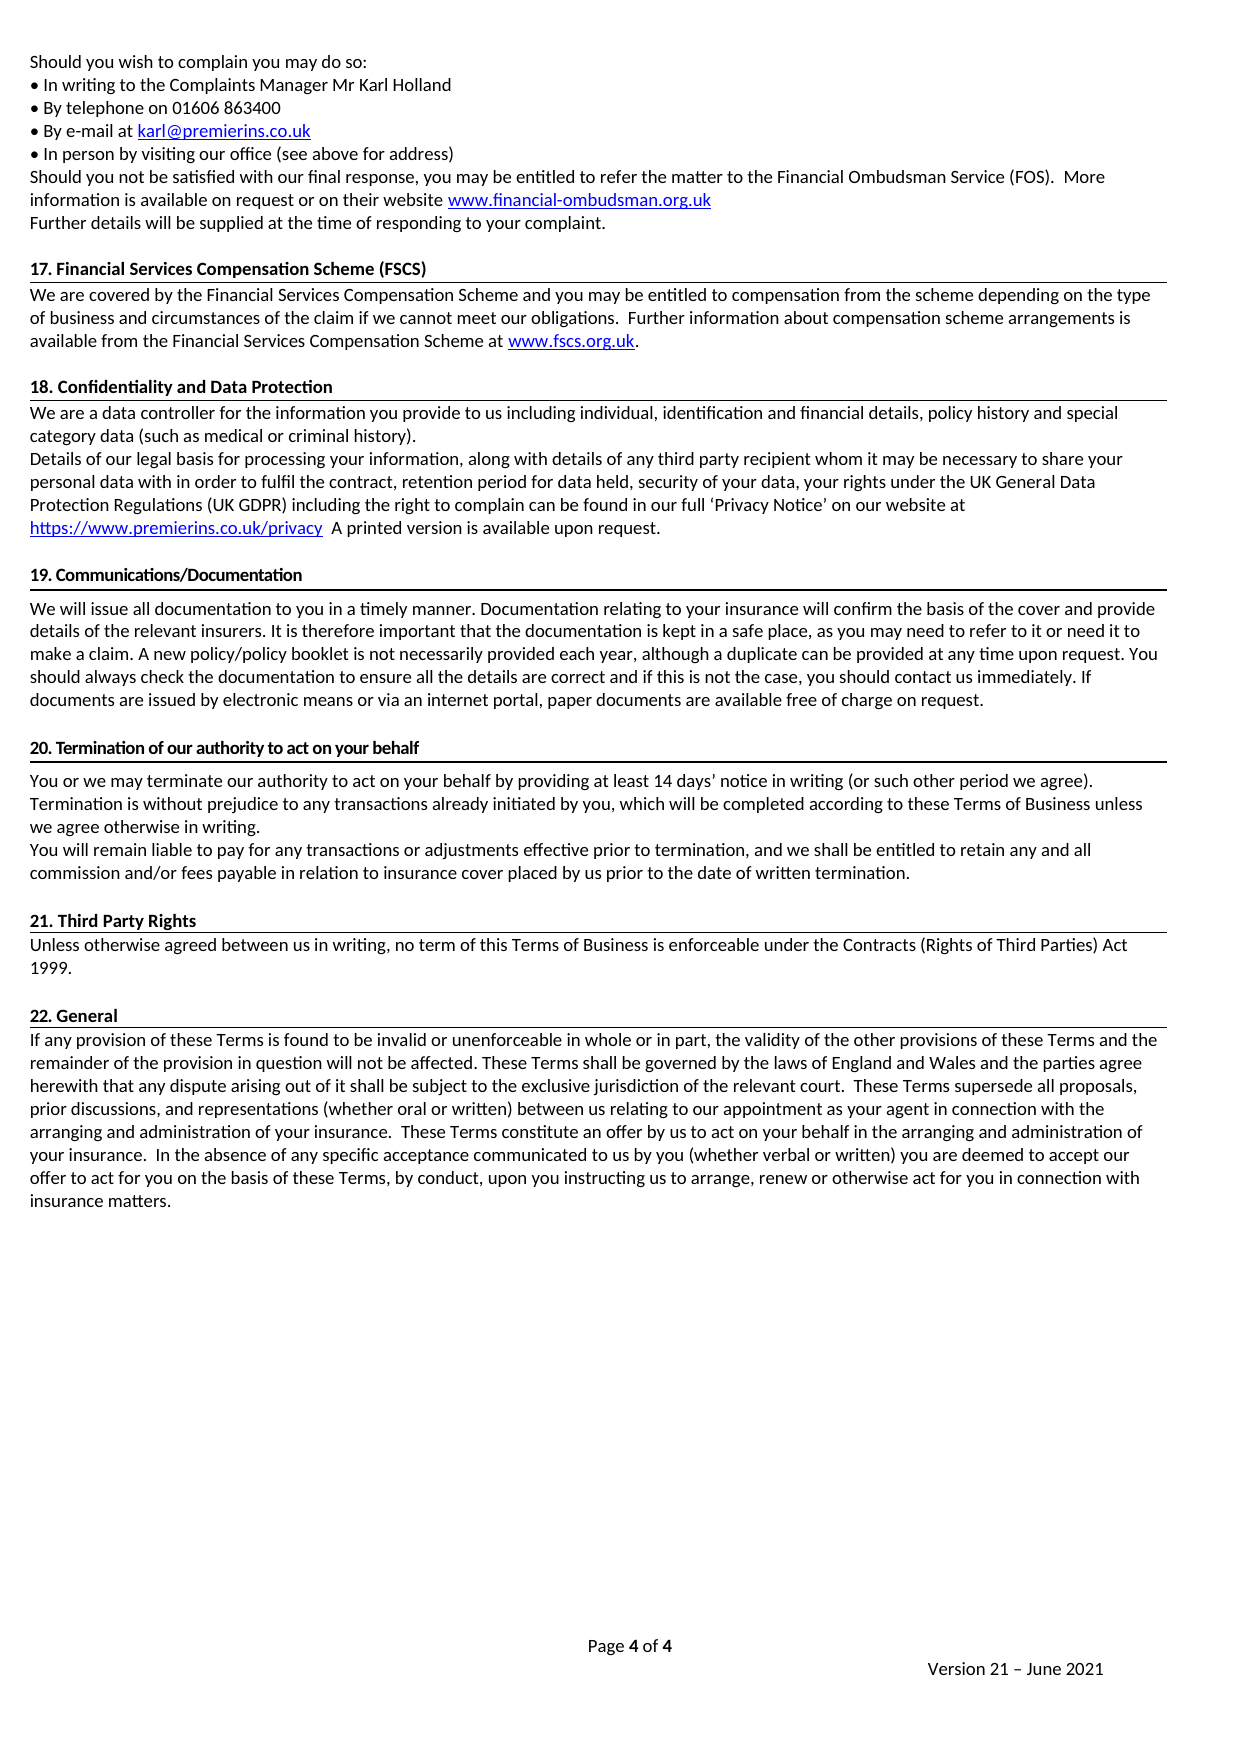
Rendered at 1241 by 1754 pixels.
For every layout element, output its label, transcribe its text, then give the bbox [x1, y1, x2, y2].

text You or we may terminate our authority to act on your behalf by providing at least 14 days’ notice in writing (or such other period we agree). Termination is without prejudice to any transactions already initiated by you, which will be completed according to these Terms of Business unless we agree otherwise in writing. [29, 769, 1167, 838]
text Unless otherwise agreed between us in writing, no term of this Terms of Business is enforceable under the Contracts (Rights of Third Parties) Act 1999. [29, 933, 1167, 979]
text • By telephone on 01606 863400 [29, 96, 1167, 119]
text • In person by visiting our office (see above for address) [29, 142, 1167, 165]
subtitle 17. Financial Services Compensation Scheme (FSCS) [29, 257, 1167, 283]
text Should you not be satisfied with our final response, you may be entitled to refer the matter to the Financial Ombudsman Service (FOS). More information is available on request or on their website www.financial-ombudsman.org.uk [29, 165, 1167, 211]
text • In writing to the Complaints Manager Mr Karl Holland [29, 73, 1167, 96]
text Further details will be supplied at the time of responding to your complaint. [29, 211, 1167, 234]
text Details of our legal basis for processing your information, along with details of any third party recipient whom it may be necessary to share your personal data with in order to fulfil the contract, retention period for data held, security of your data, your rights under the UK General Data Protection Regulations (UK GDPR) including the right to complain can be found in our full ‘Privacy Notice’ on our website at https://www.premierins.co.uk/privacy A printed version is available upon request. [29, 447, 1167, 539]
text We will issue all documentation to you in a timely manner. Documentation relating to your insurance will confirm the basis of the cover and provide details of the relevant insurers. It is therefore important that the documentation is kept in a safe place, as you may need to refer to it or need it to make a claim. A new policy/policy booklet is not necessarily provided each year, although a duplicate can be provided at any time upon request. You should always check the documentation to ensure all the details are correct and if this is not the case, you should contact us immediately. If documents are issued by electronic means or via an internet portal, paper documents are available free of charge on request. [29, 597, 1167, 711]
text If any provision of these Terms is found to be invalid or unenforceable in whole or in part, the validity of the other provisions of these Terms and the remainder of the provision in question will not be affected. These Terms shall be governed by the laws of England and Wales and the parties agree herewith that any dispute arising out of it shall be subject to the exclusive jurisdiction of the relevant court. These Terms supersede all proposals, prior discussions, and representations (whether oral or written) between us relating to our appointment as your agent in connection with the arranging and administration of your insurance. These Terms constitute an offer by us to act on your behalf in the arranging and administration of your insurance. In the absence of any specific acceptance communicated to us by you (whether verbal or written) you are deemed to accept our offer to act for you on the basis of these Terms, by conduct, upon you instructing us to arrange, renew or otherwise act for you in connection with insurance matters. [29, 1028, 1167, 1212]
subtitle 20. Termination of our authority to act on your behalf [29, 734, 1167, 763]
text Should you wish to complain you may do so: [29, 50, 1167, 73]
subtitle 22. General [29, 1004, 1167, 1028]
text We are a data controller for the information you provide to us including individual, identification and financial details, policy history and special category data (such as medical or criminal history). [29, 401, 1167, 447]
text You will remain liable to pay for any transactions or adjustments effective prior to termination, and we shall be entitled to retain any and all commission and/or fees payable in relation to insurance cover placed by us prior to the date of written termination. [29, 838, 1167, 884]
text We are covered by the Financial Services Compensation Scheme and you may be entitled to compensation from the scheme depending on the type of business and circumstances of the claim if we cannot meet our obligations. Further information about compensation scheme arrangements is available from the Financial Services Compensation Scheme at www.fscs.org.uk. [29, 283, 1167, 352]
subtitle 18. Confidentiality and Data Protection [29, 375, 1167, 401]
text • By e-mail at karl@premierins.co.uk [29, 119, 1167, 142]
subtitle 21. Third Party Rights [29, 909, 1167, 933]
subtitle 19. Communications/Documentation [29, 562, 1167, 591]
